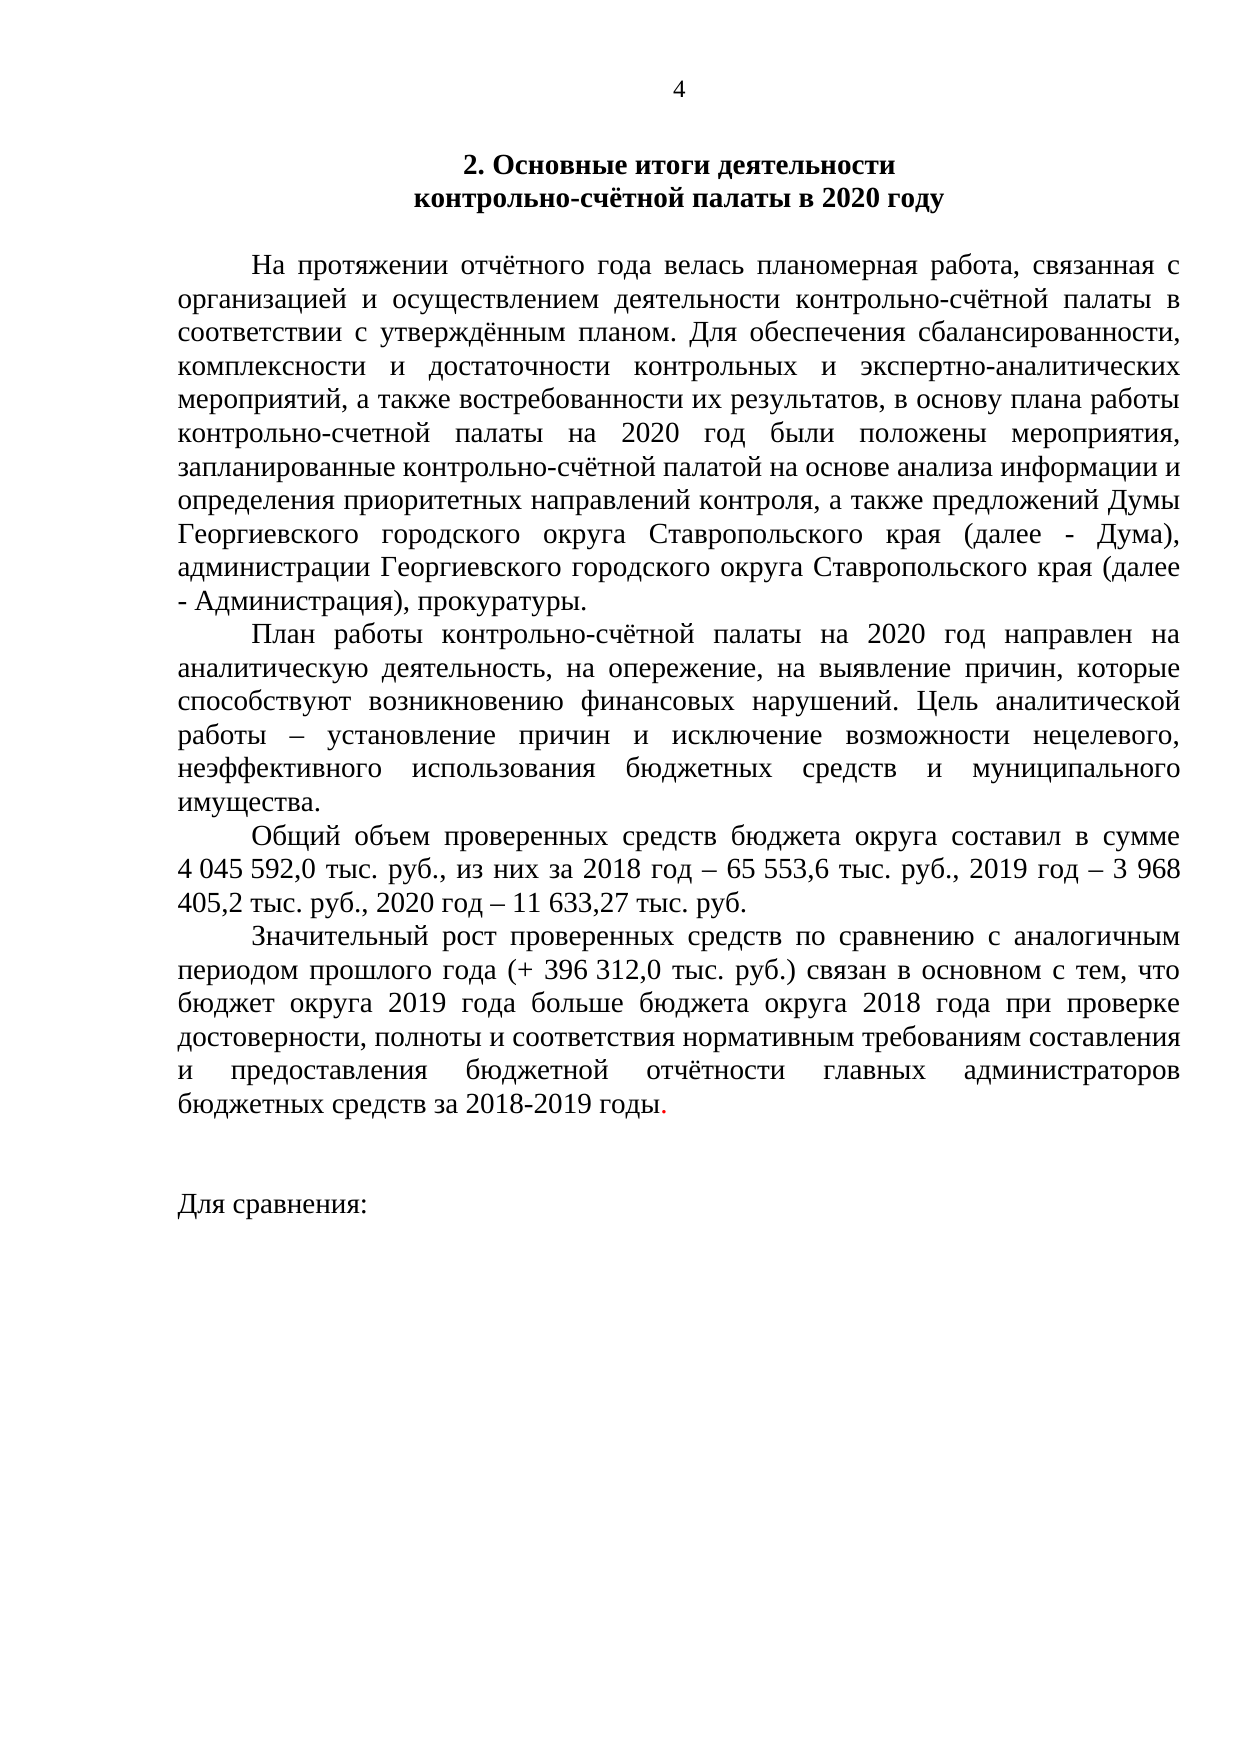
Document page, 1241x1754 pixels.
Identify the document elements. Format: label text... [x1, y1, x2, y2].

text Для сравнения: [177, 1187, 1181, 1220]
text 2. Основные итоги деятельности [177, 147, 1181, 180]
text План работы контрольно-счётной палаты на 2020 год направлен на аналитическую деятельность, на опережение, на выявление причин, которые способствуют возникновению финансовых нарушений. Цель аналитической работы – установление причин и исключение возможности нецелевого, неэффективного использования бюджетных средств и муниципального имущества. [177, 616, 1181, 818]
text Общий объем проверенных средств бюджета округа составил в сумме 4 045 592,0 тыс. руб., из них за 2018 год – 65 553,6 тыс. руб., 2019 год – 3 968 405,2 тыс. руб., 2020 год – 11 633,27 тыс. руб. [177, 818, 1181, 918]
text Значительный рост проверенных средств по сравнению с аналогичным периодом прошлого года (+ 396 312,0 тыс. руб.) связан в основном с тем, что бюджет округа 2019 года больше бюджета округа 2018 года при проверке достоверности, полноты и соответствия нормативным требованиям составления и предоставления бюджетной отчётности главных администраторов бюджетных средств за 2018-2019 годы. [177, 918, 1181, 1119]
text На протяжении отчётного года велась планомерная работа, связанная с организацией и осуществлением деятельности контрольно-счётной палаты в соответствии с утверждённым планом. Для обеспечения сбалансированности, комплексности и достаточности контрольных и экспертно-аналитических мероприятий, а также востребованности их результатов, в основу плана работы контрольно-счетной палаты на 2020 год были положены мероприятия, запланированные контрольно-счётной палатой на основе анализа информации и определения приоритетных направлений контроля, а также предложений Думы Георгиевского городского округа Ставропольского края (далее - Дума), администрации Георгиевского городского округа Ставропольского края (далее - Администрация), прокуратуры. [177, 247, 1181, 616]
text контрольно-счётной палаты в 2020 году [177, 180, 1181, 214]
